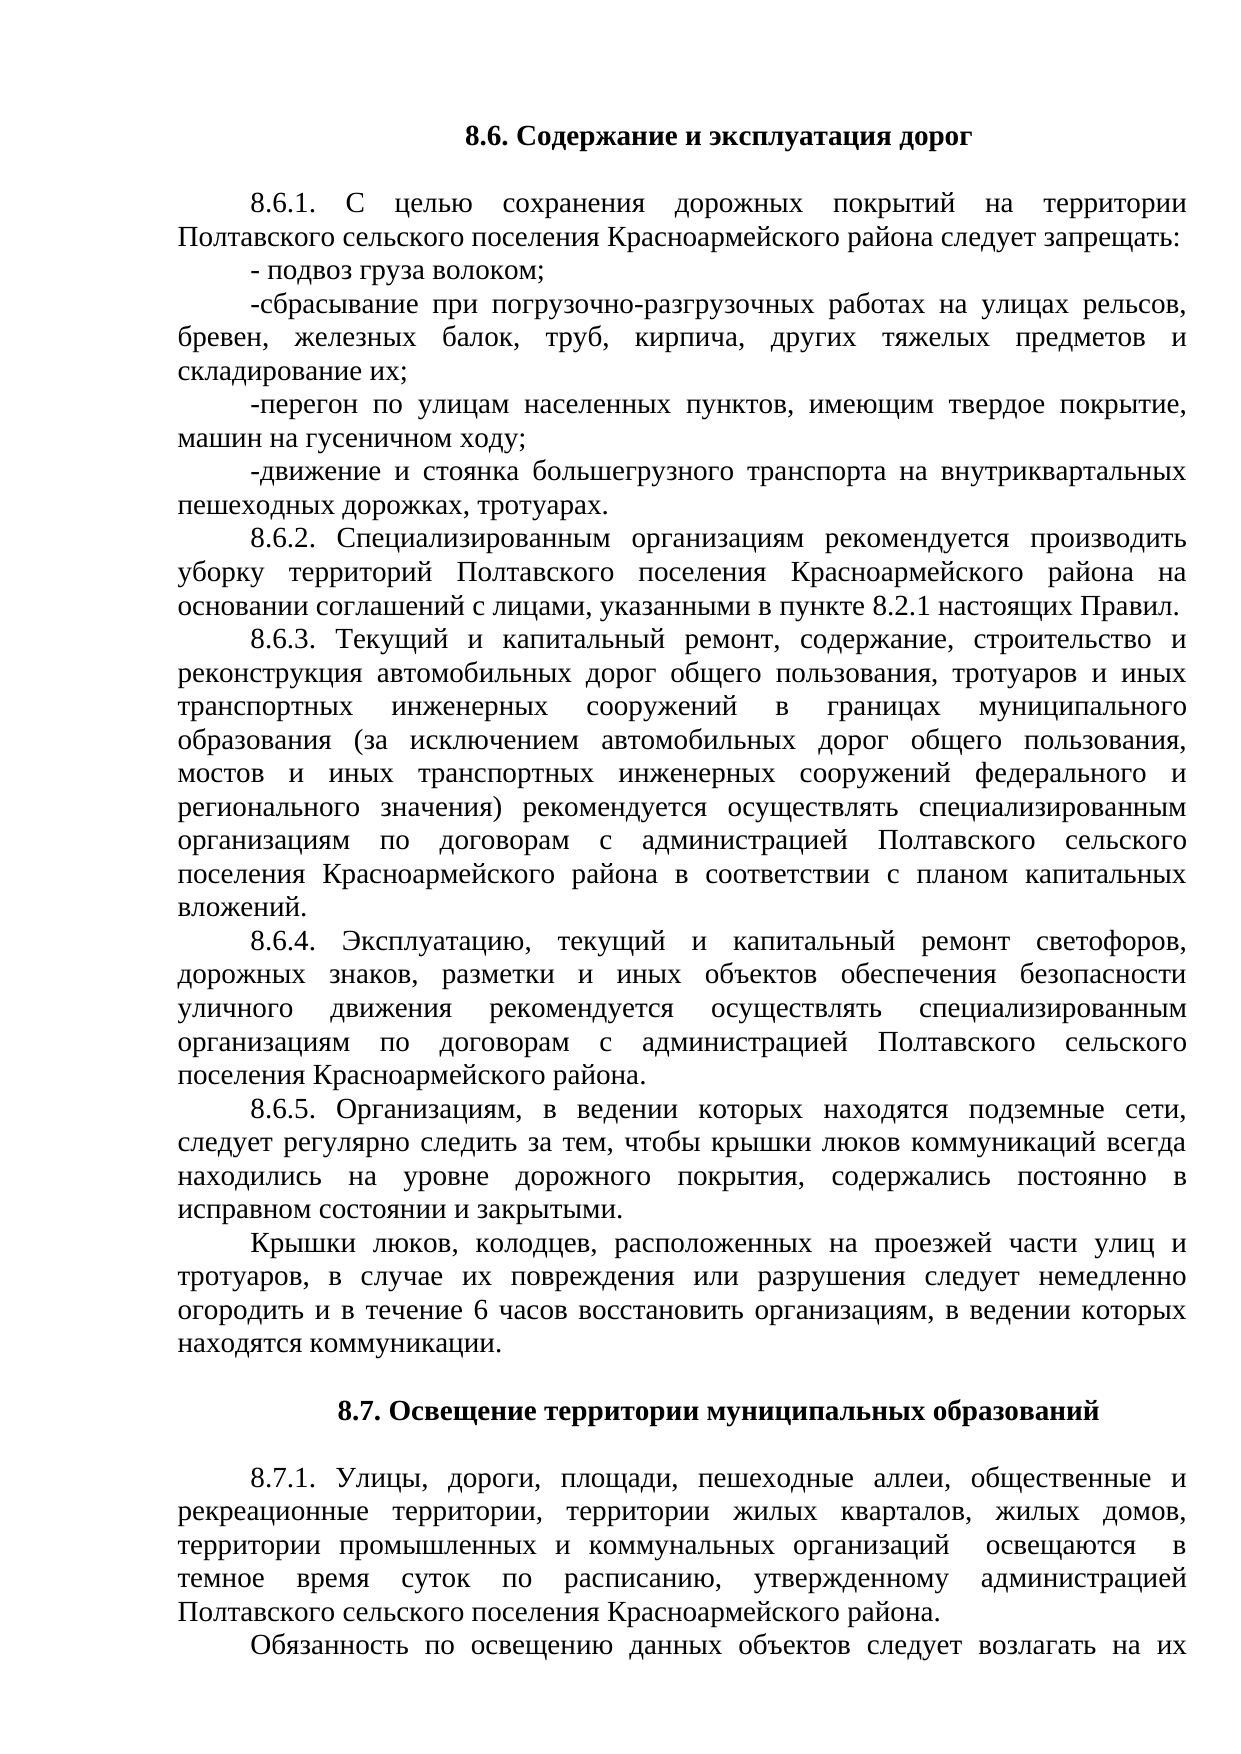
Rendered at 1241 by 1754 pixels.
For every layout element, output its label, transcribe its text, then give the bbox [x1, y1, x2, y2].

text 8.6.2. Специализированным организациям рекомендуется производить уборку территорий Полтавского поселения Красноармейского района на основании соглашений с лицами, указанными в пункте 8.2.1 настоящих Правил. [177, 521, 1187, 621]
subtitle 8.6. Содержание и эксплуатация дорог [177, 118, 1187, 152]
text -движение и стоянка большегрузного транспорта на внутриквартальных пешеходных дорожках, тротуарах. [177, 453, 1187, 521]
text 8.6.5. Организациям, в ведении которых находятся подземные сети, следует регулярно следить за тем, чтобы крышки люков коммуникаций всегда находились на уровне дорожного покрытия, содержались постоянно в исправном состоянии и закрытыми. [177, 1091, 1187, 1225]
subtitle 8.7. Освещение территории муниципальных образований [177, 1393, 1187, 1426]
text 8.7.1. Улицы, дороги, площади, пешеходные аллеи, общественные и рекреационные территории, территории жилых кварталов, жилых домов, территории промышленных и коммунальных организаций освещаются в темное время суток по расписанию, утвержденному администрацией Полтавского сельского поселения Красноармейского района. [177, 1460, 1187, 1627]
text -перегон по улицам населенных пунктов, имеющим твердое покрытие, машин на гусеничном ходу; [177, 386, 1187, 453]
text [177, 1627, 1187, 1661]
text - подвоз груза волоком; [177, 252, 1187, 286]
text Крышки люков, колодцев, расположенных на проезжей части улиц и тротуаров, в случае их повреждения или разрушения следует немедленно огородить и в течение 6 часов восстановить организациям, в ведении которых находятся коммуникации. [177, 1225, 1187, 1359]
text 8.6.3. Текущий и капитальный ремонт, содержание, строительство и реконструкция автомобильных дорог общего пользования, тротуаров и иных транспортных инженерных сооружений в границах муниципального образования (за исключением автомобильных дорог общего пользования, мостов и иных транспортных инженерных сооружений федерального и регионального значения) рекомендуется осуществлять специализированным организациям по договорам с администрацией Полтавского сельского поселения Красноармейского района в соответствии с планом капитальных вложений. [177, 621, 1187, 923]
text -сбрасывание при погрузочно-разгрузочных работах на улицах рельсов, бревен, железных балок, труб, кирпича, других тяжелых предметов и складирование их; [177, 286, 1187, 386]
text 8.6.1. С целью сохранения дорожных покрытий на территории Полтавского сельского поселения Красноармейского района следует запрещать: [177, 185, 1187, 252]
text 8.6.4. Эксплуатацию, текущий и капитальный ремонт светофоров, дорожных знаков, разметки и иных объектов обеспечения безопасности уличного движения рекомендуется осуществлять специализированным организациям по договорам с администрацией Полтавского сельского поселения Красноармейского района. [177, 923, 1187, 1091]
